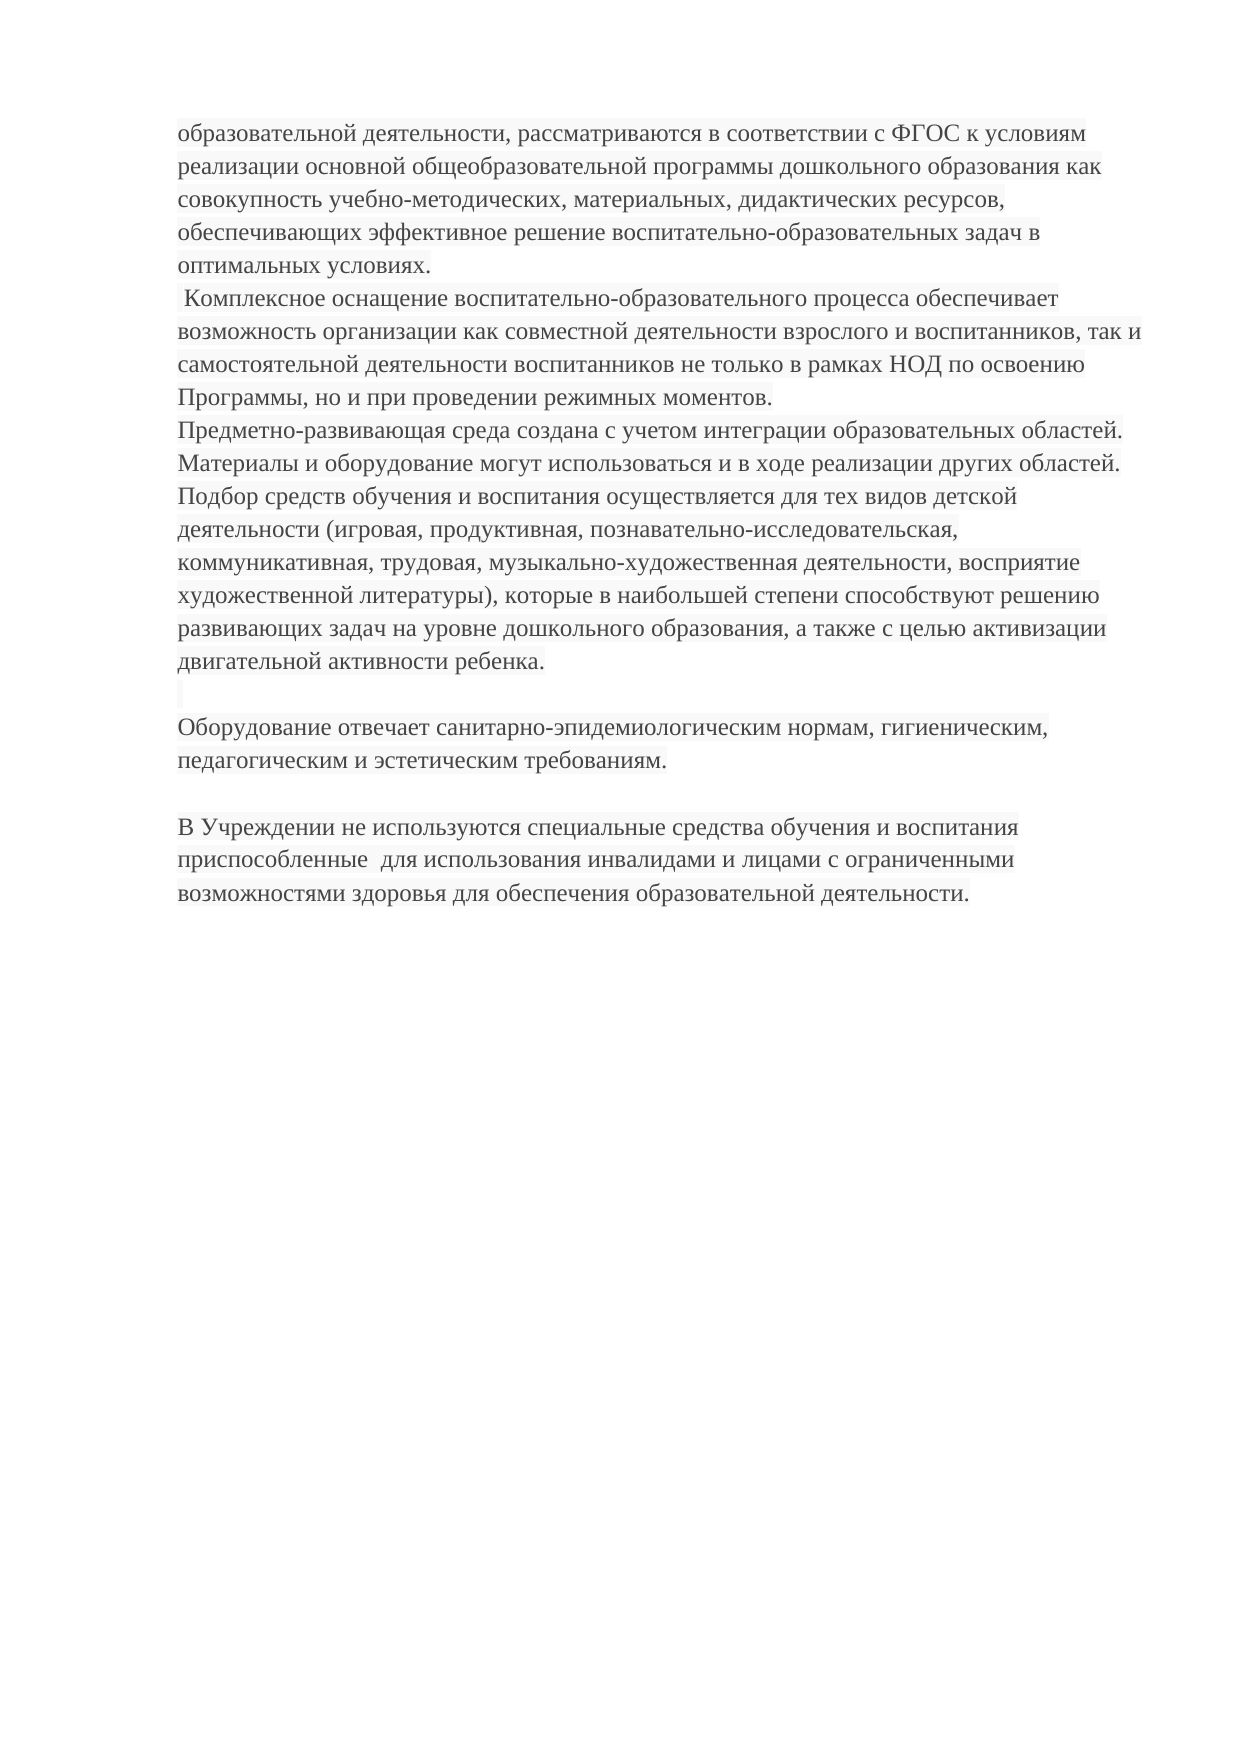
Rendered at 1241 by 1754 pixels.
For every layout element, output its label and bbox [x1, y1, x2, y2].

text [177, 118, 1152, 938]
